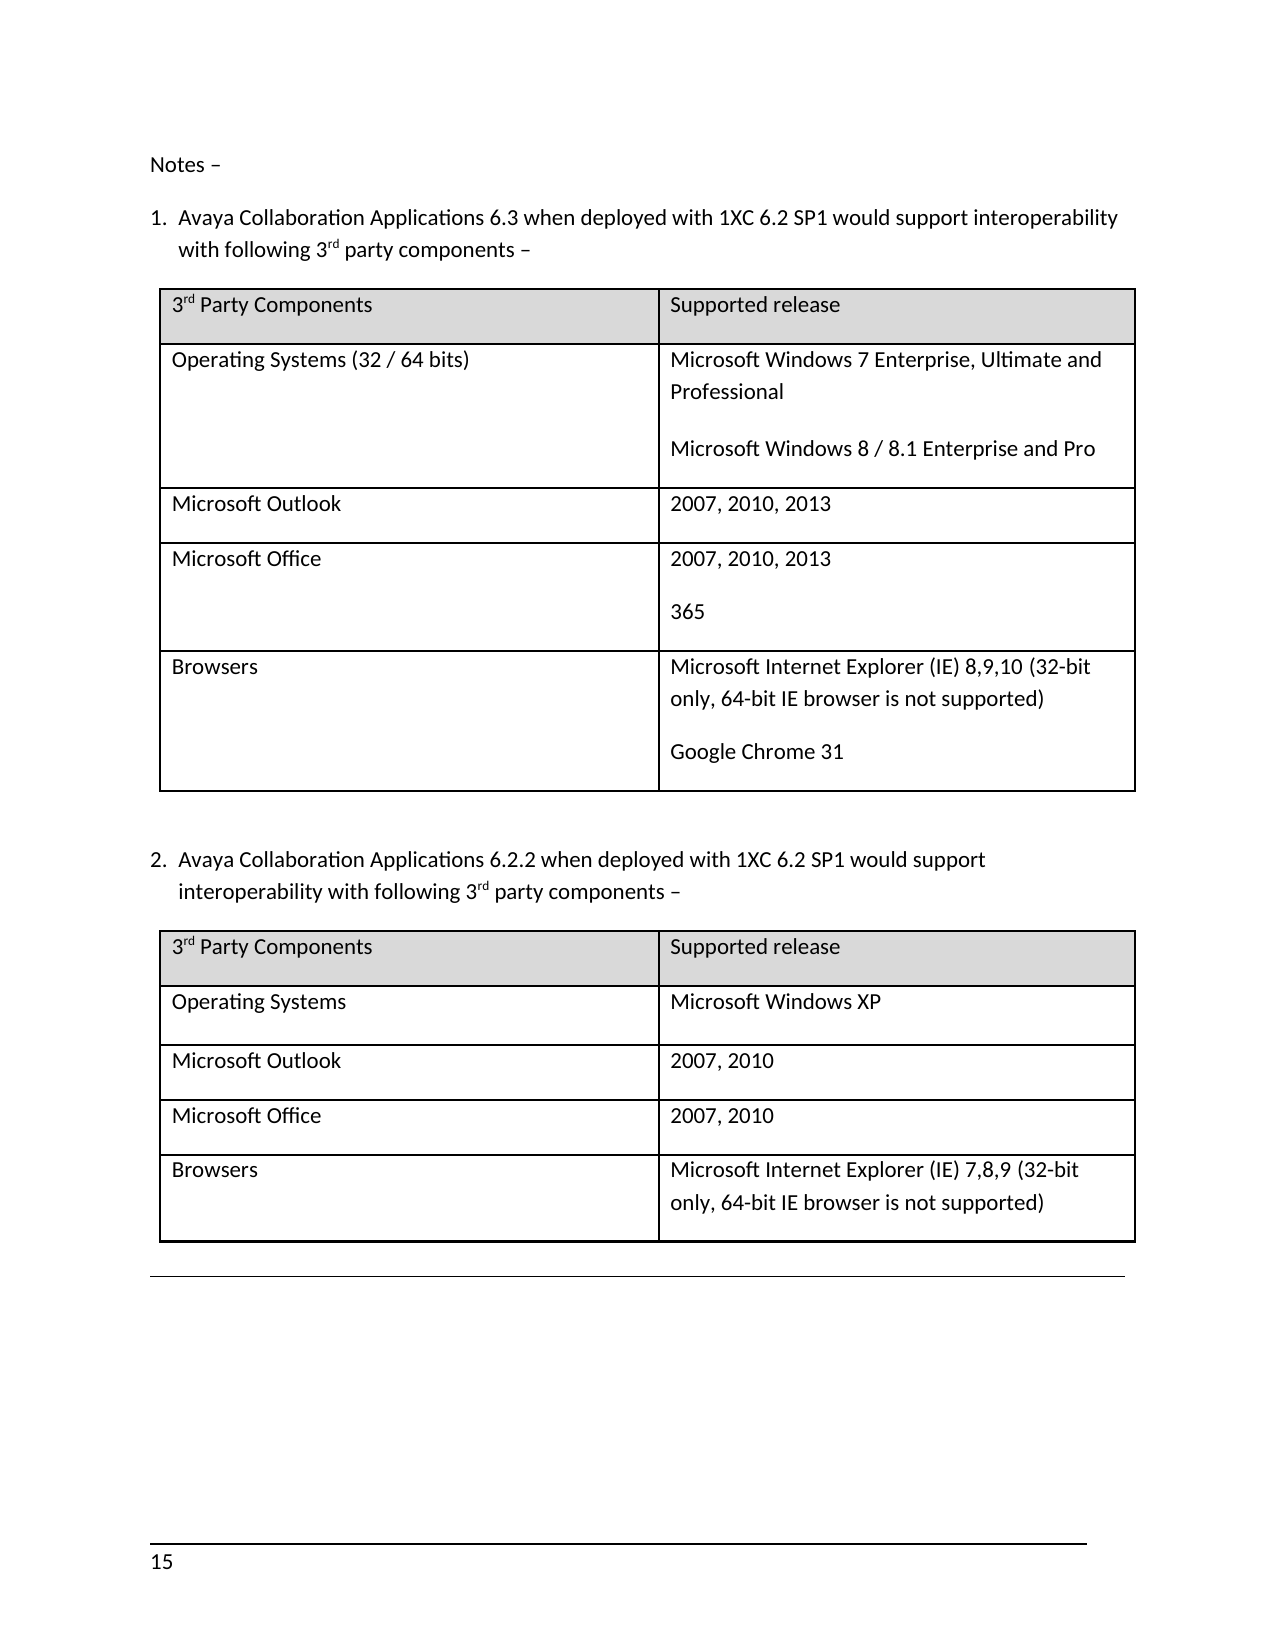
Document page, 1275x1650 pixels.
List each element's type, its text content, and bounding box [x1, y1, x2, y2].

list Avaya Collaboration Applications 6.2.2 when deployed with 1XC 6.2 SP1 would support interoperability with following 3rd party components – [150, 845, 1125, 905]
table_cell 2007, 2010, 2013 365 [660, 544, 1134, 650]
list Avaya Collaboration Applications 6.3 when deployed with 1XC 6.2 SP1 would support interoperability with following 3rd party components – [150, 203, 1125, 263]
table_cell Microsoft Windows 7 Enterprise, Ultimate and Professional Microsoft Windows 8 / 8.1 Enterprise and Pro [660, 345, 1134, 487]
table_cell Operating Systems [161, 987, 658, 1044]
table_cell Microsoft Outlook [161, 1046, 658, 1099]
table_cell Browsers [161, 652, 658, 790]
table_cell 2007, 2010 [660, 1046, 1134, 1099]
text Notes – [150, 150, 1125, 178]
table_cell Microsoft Outlook [161, 489, 658, 542]
table_cell Browsers [161, 1156, 658, 1240]
table_header Supported release [660, 932, 1134, 985]
table_header 3rd Party Components [161, 932, 658, 985]
table_header Supported release [660, 290, 1134, 343]
table_cell 2007, 2010, 2013 [660, 489, 1134, 542]
table_cell Microsoft Internet Explorer (IE) 7,8,9 (32-bit only, 64-bit IE browser is not supported) [660, 1156, 1134, 1240]
table_header 3rd Party Components [161, 290, 658, 343]
table_cell Operating Systems (32 / 64 bits) [161, 345, 658, 487]
table_cell 2007, 2010 [660, 1101, 1134, 1153]
table_cell Microsoft Office [161, 1101, 658, 1153]
table_cell Microsoft Windows XP [660, 987, 1134, 1044]
table_cell Microsoft Office [161, 544, 658, 650]
table_cell Microsoft Internet Explorer (IE) 8,9,10 (32-bit only, 64-bit IE browser is not supported) Google Chrome 31 [660, 652, 1134, 790]
